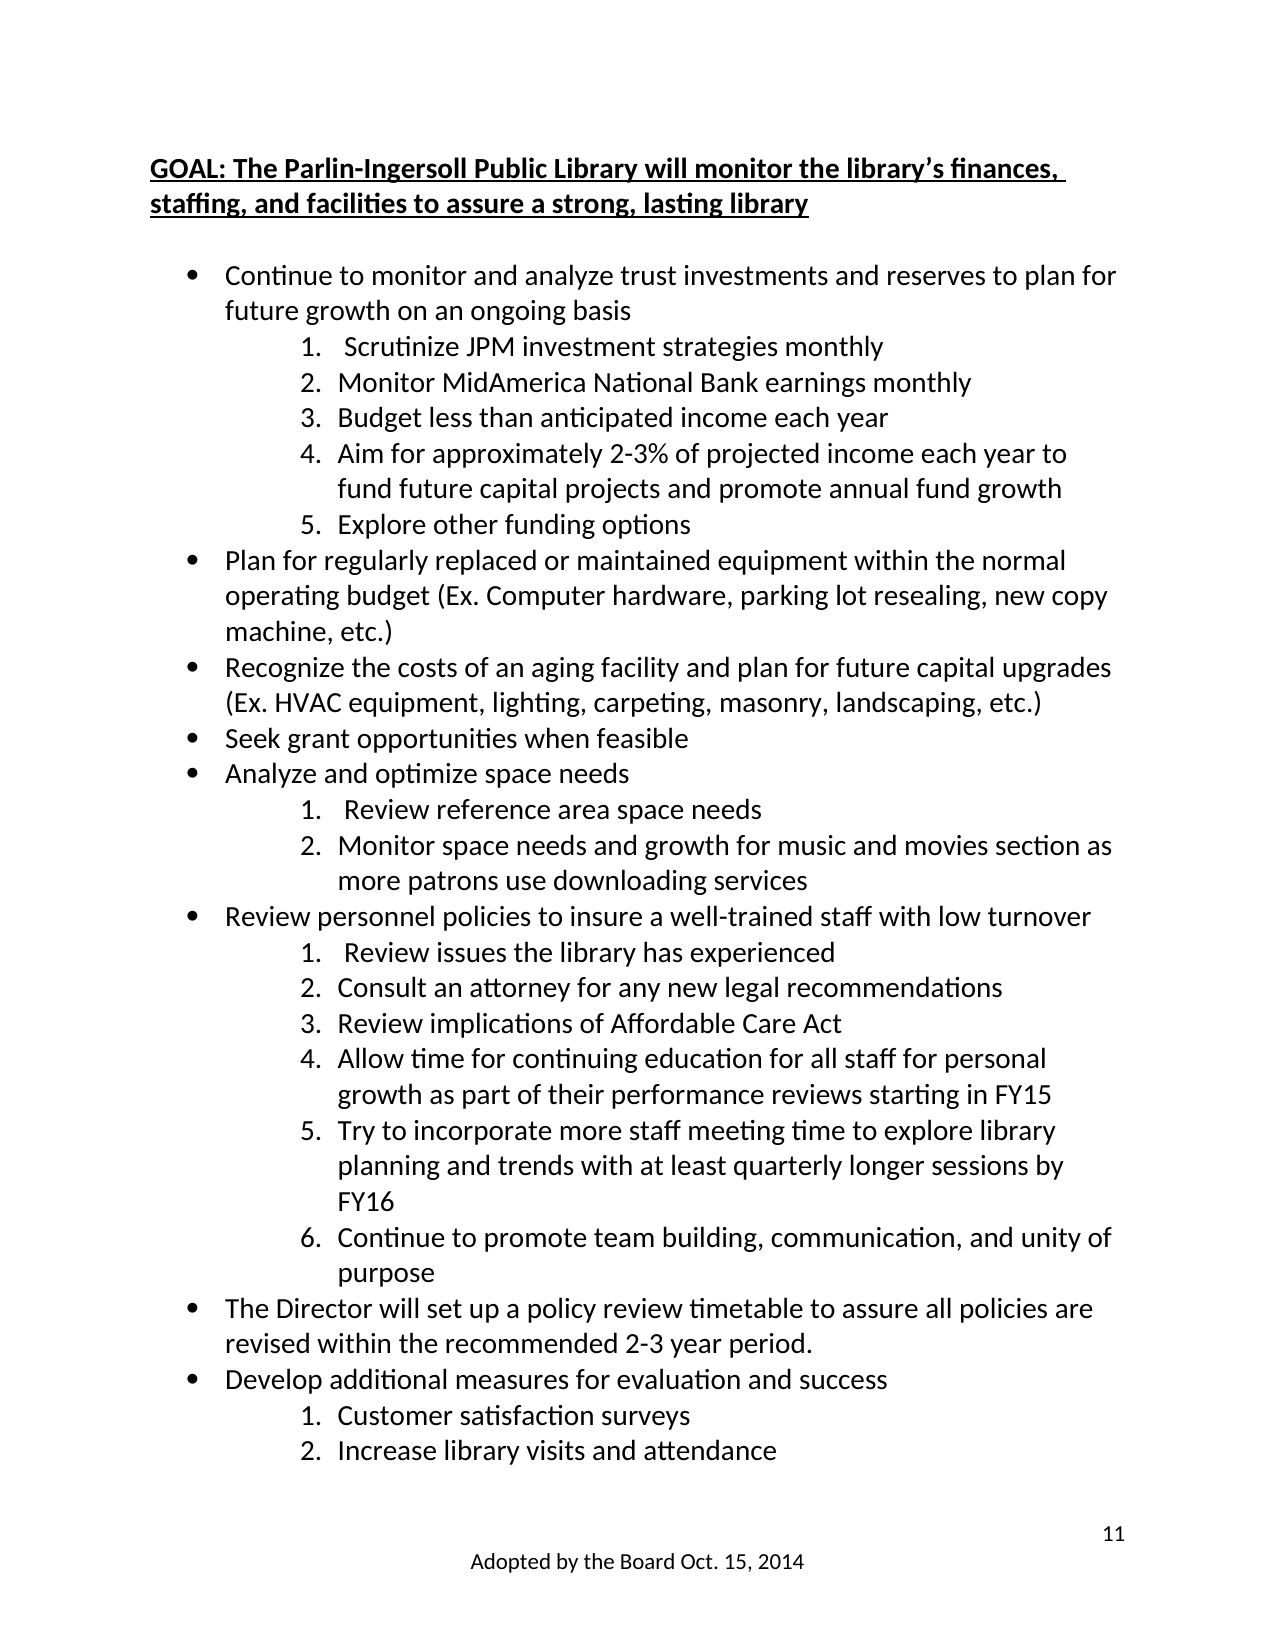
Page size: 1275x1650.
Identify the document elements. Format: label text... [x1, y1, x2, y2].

list Review issues the library has experienced [300, 934, 1125, 969]
list Allow time for continuing education for all staff for personal growth as part of their performance reviews starting in FY15 [300, 1041, 1125, 1112]
list Analyze and optimize space needs [187, 756, 1125, 791]
list Develop additional measures for evaluation and success [187, 1361, 1125, 1397]
list Customer satisfaction surveys [300, 1397, 1125, 1432]
list Monitor MidAmerica National Bank earnings monthly [300, 364, 1125, 399]
list Plan for regularly replaced or maintained equipment within the normal operating budget (Ex. Computer hardware, parking lot resealing, new copy machine, etc.) [187, 542, 1125, 649]
list Increase library visits and attendance [300, 1432, 1125, 1468]
list Explore other funding options [300, 506, 1125, 542]
list Consult an attorney for any new legal recommendations [300, 969, 1125, 1005]
list Review reference area space needs [300, 791, 1125, 827]
list The Director will set up a policy review timetable to assure all policies are revised within the recommended 2-3 year period. [187, 1290, 1125, 1361]
list Continue to monitor and analyze trust investments and reserves to plan for future growth on an ongoing basis [187, 257, 1125, 328]
list Try to incorporate more staff meeting time to explore library planning and trends with at least quarterly longer sessions by FY16 [300, 1112, 1125, 1219]
list Seek grant opportunities when feasible [187, 720, 1125, 756]
list Aim for approximately 2-3% of projected income each year to fund future capital projects and promote annual fund growth [300, 435, 1125, 506]
list Recognize the costs of an aging facility and plan for future capital upgrades (Ex. HVAC equipment, lighting, carpeting, masonry, landscaping, etc.) [187, 649, 1125, 720]
list Review implications of Affordable Care Act [300, 1005, 1125, 1041]
list Continue to promote team building, communication, and unity of purpose [300, 1219, 1125, 1290]
list Review personnel policies to insure a well-trained staff with low turnover [187, 898, 1125, 934]
list Budget less than anticipated income each year [300, 399, 1125, 435]
text GOAL: The Parlin-Ingersoll Public Library will monitor the library’s finances, staffing, and facilities to assure a strong, lasting library [150, 150, 1125, 221]
list Monitor space needs and growth for music and movies section as more patrons use downloading services [300, 827, 1125, 898]
list Scrutinize JPM investment strategies monthly [300, 328, 1125, 364]
